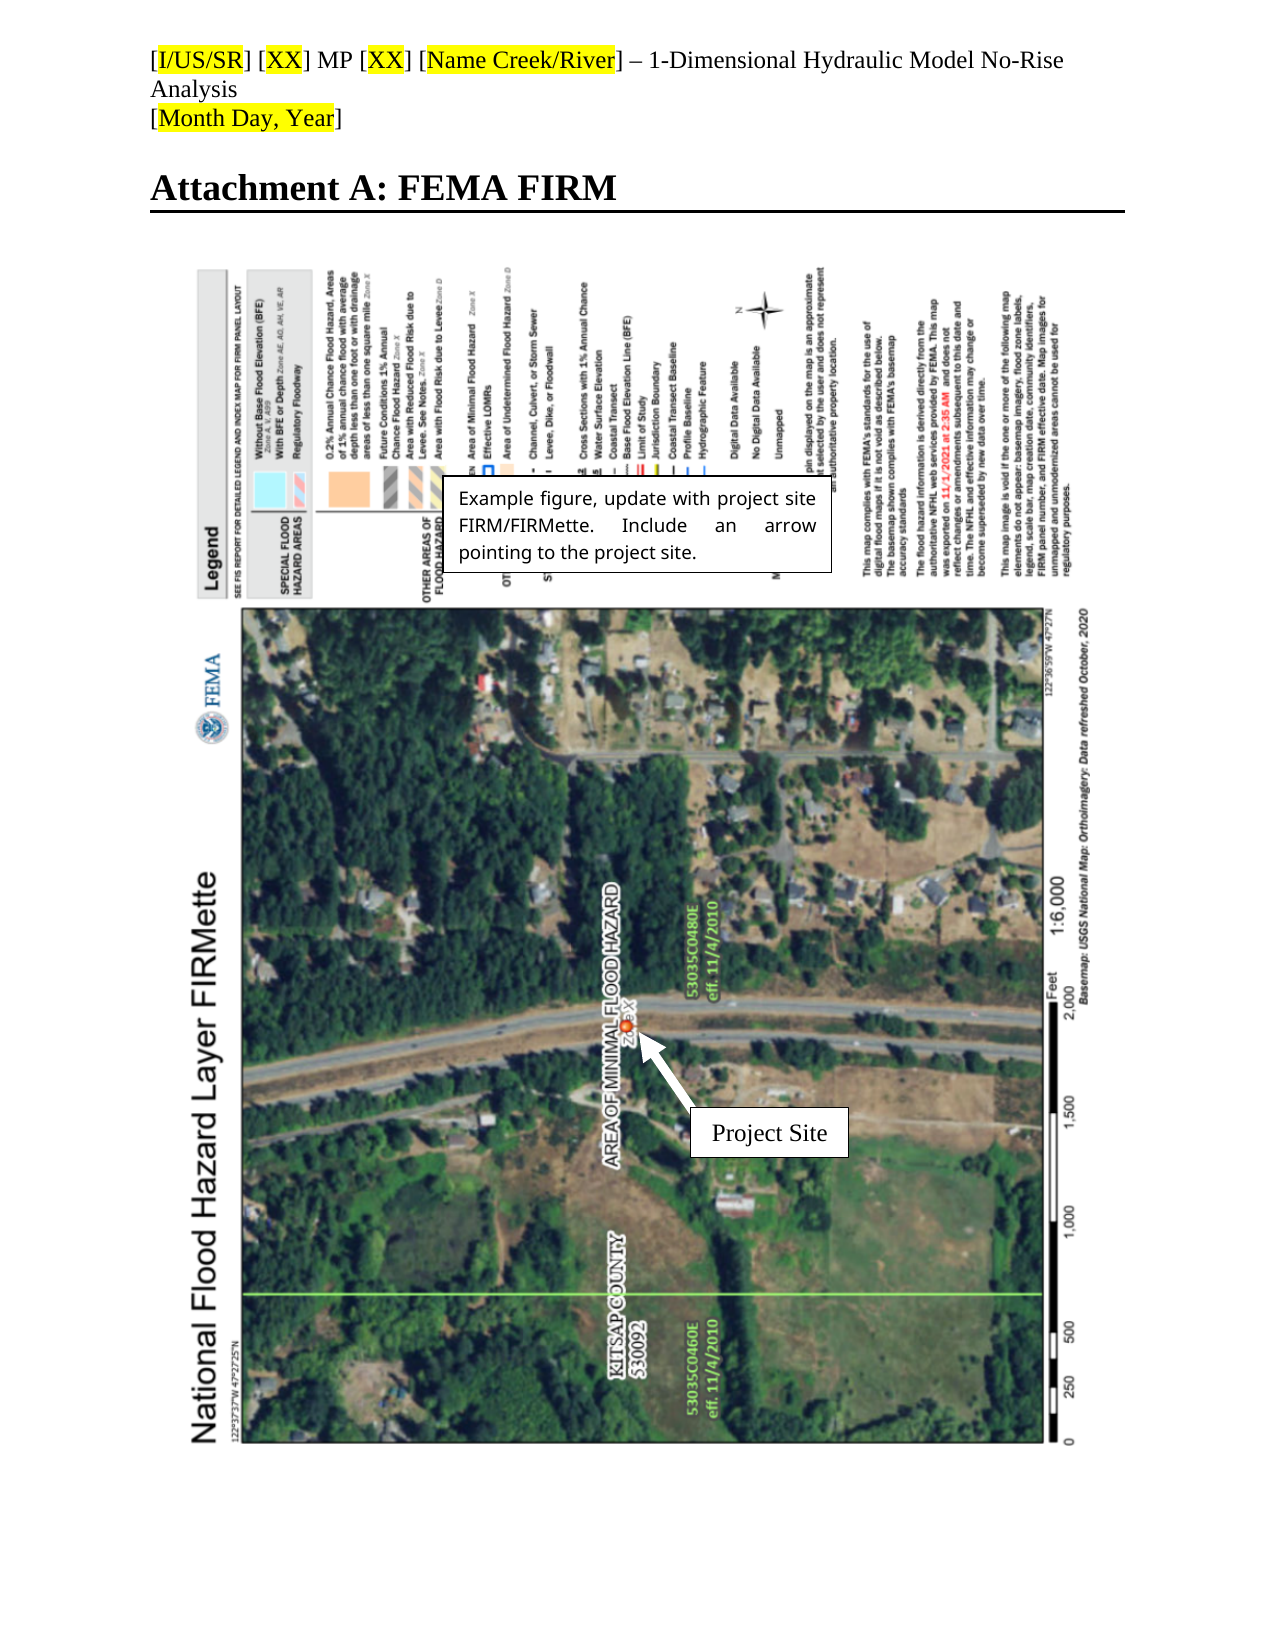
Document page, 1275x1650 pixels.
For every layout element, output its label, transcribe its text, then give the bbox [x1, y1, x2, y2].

picture [183, 263, 1094, 1447]
subtitle Attachment A: FEMA FIRM [150, 165, 1125, 210]
